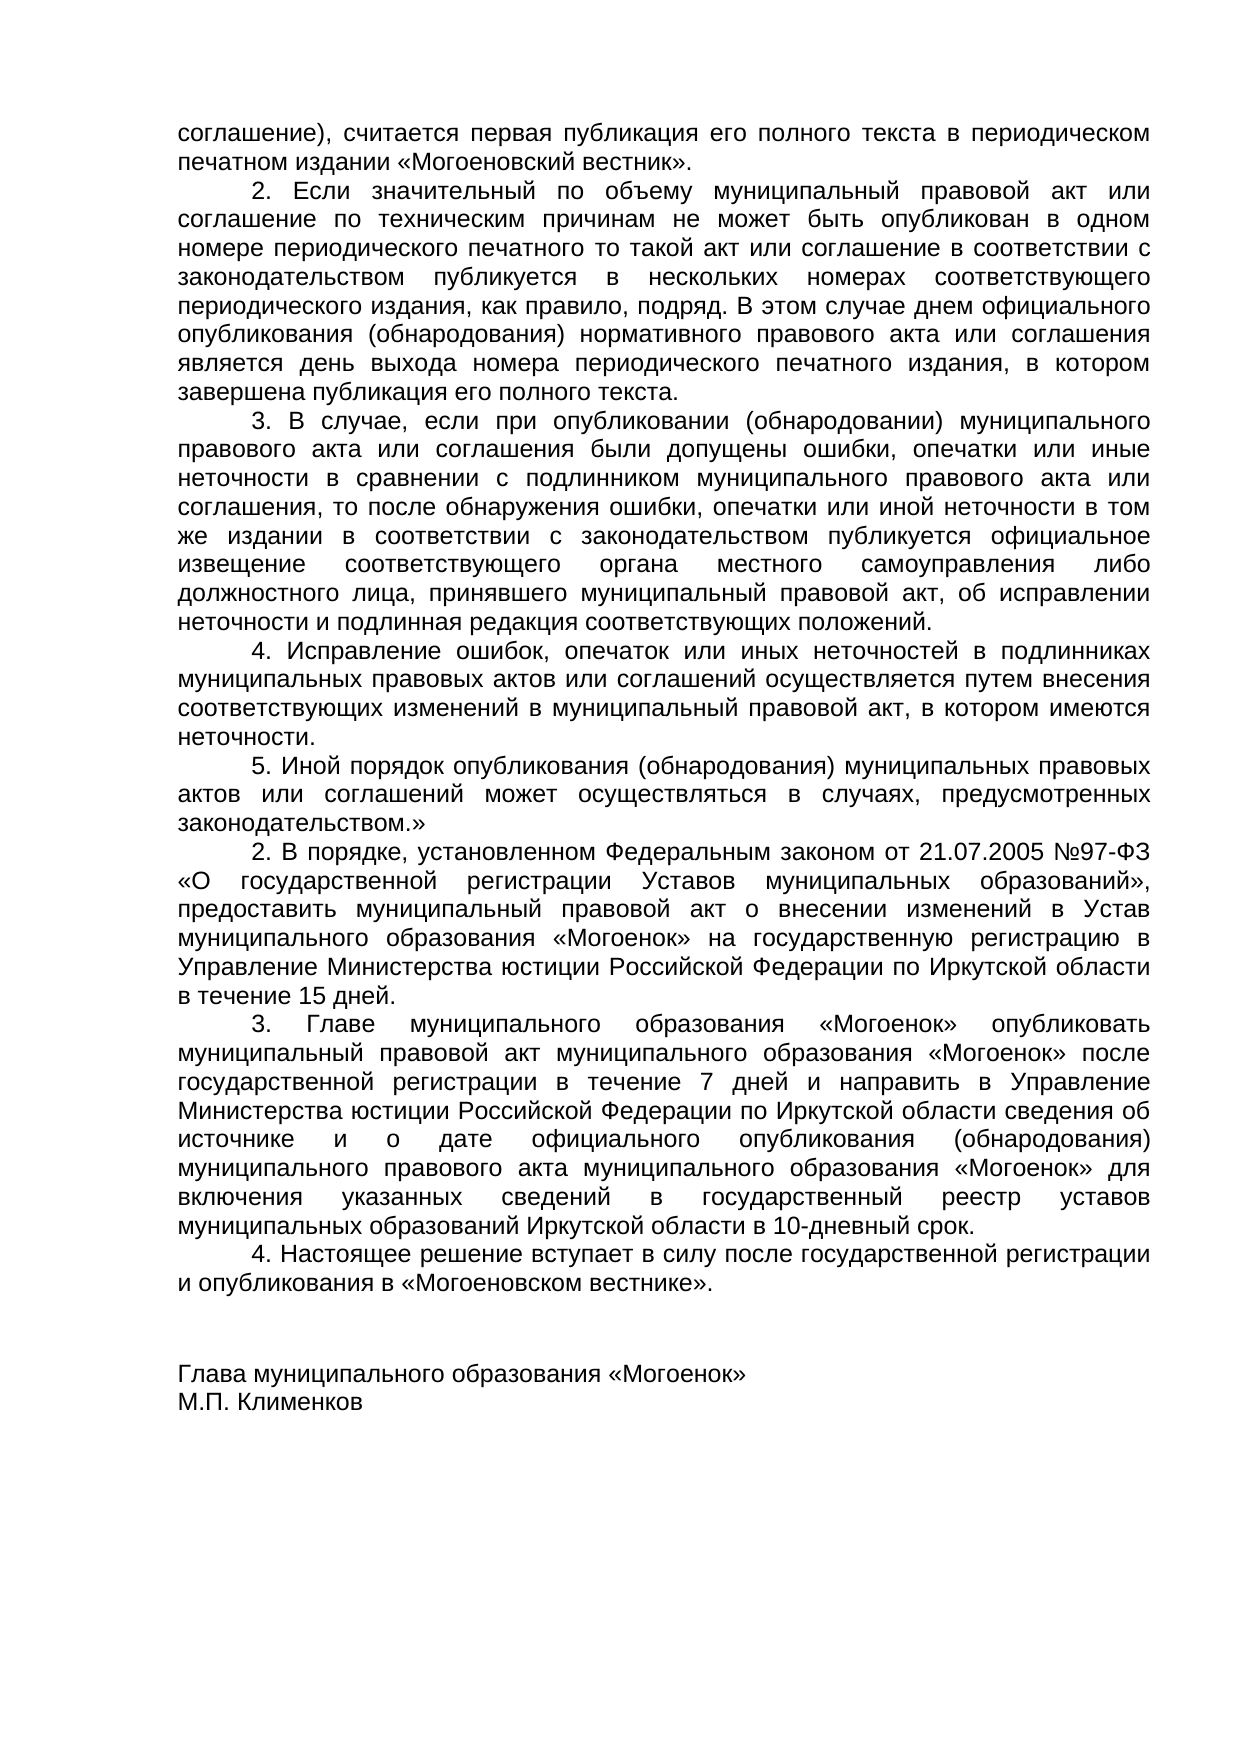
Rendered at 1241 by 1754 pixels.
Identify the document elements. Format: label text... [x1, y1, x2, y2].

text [177, 118, 1152, 176]
text 3. Главе муниципального образования «Могоенок» опубликовать муниципальный правовой акт муниципального образования «Могоенок» после государственной регистрации в течение 7 дней и направить в Управление Министерства юстиции Российской Федерации по Иркутской области сведения об источнике и о дате официального опубликования (обнародования) муниципального правового акта муниципального образования «Могоенок» для включения указанных сведений в государственный реестр уставов муниципальных образований Иркутской области в 10-дневный срок. [177, 1009, 1152, 1239]
text 3. В случае, если при опубликовании (обнародовании) муниципального правового акта или соглашения были допущены ошибки, опечатки или иные неточности в сравнении с подлинником муниципального правового акта или соглашения, то после обнаружения ошибки, опечатки или иной неточности в том же издании в соответствии с законодательством публикуется официальное извещение соответствующего органа местного самоуправления либо должностного лица, принявшего муниципальный правовой акт, об исправлении неточности и подлинная редакция соответствующих положений. [177, 406, 1152, 636]
text 5. Иной порядок опубликования (обнародования) муниципальных правовых актов или соглашений может осуществляться в случаях, предусмотренных законодательством.» [177, 751, 1152, 837]
text 2. В порядке, установленном Федеральным законом от 21.07.2005 №97-ФЗ «О государственной регистрации Уставов муниципальных образований», предоставить муниципальный правовой акт о внесении изменений в Устав муниципального образования «Могоенок» на государственную регистрацию в Управление Министерства юстиции Российской Федерации по Иркутской области в течение 15 дней. [177, 837, 1152, 1009]
text М.П. Клименков [177, 1387, 1152, 1416]
text 2. Если значительный по объему муниципальный правовой акт или соглашение по техническим причинам не может быть опубликован в одном номере периодического печатного то такой акт или соглашение в соответствии с законодательством публикуется в нескольких номерах соответствующего периодического издания, как правило, подряд. В этом случае днем официального опубликования (обнародования) нормативного правового акта или соглашения является день выхода номера периодического печатного издания, в котором завершена публикация его полного текста. [177, 176, 1152, 406]
text Глава муниципального образования «Могоенок» [177, 1359, 1152, 1387]
text 4. Настоящее решение вступает в силу после государственной регистрации и опубликования в «Могоеновском вестнике». [177, 1239, 1152, 1297]
text 4. Исправление ошибок, опечаток или иных неточностей в подлинниках муниципальных правовых актов или соглашений осуществляется путем внесения соответствующих изменений в муниципальный правовой акт, в котором имеются неточности. [177, 636, 1152, 751]
